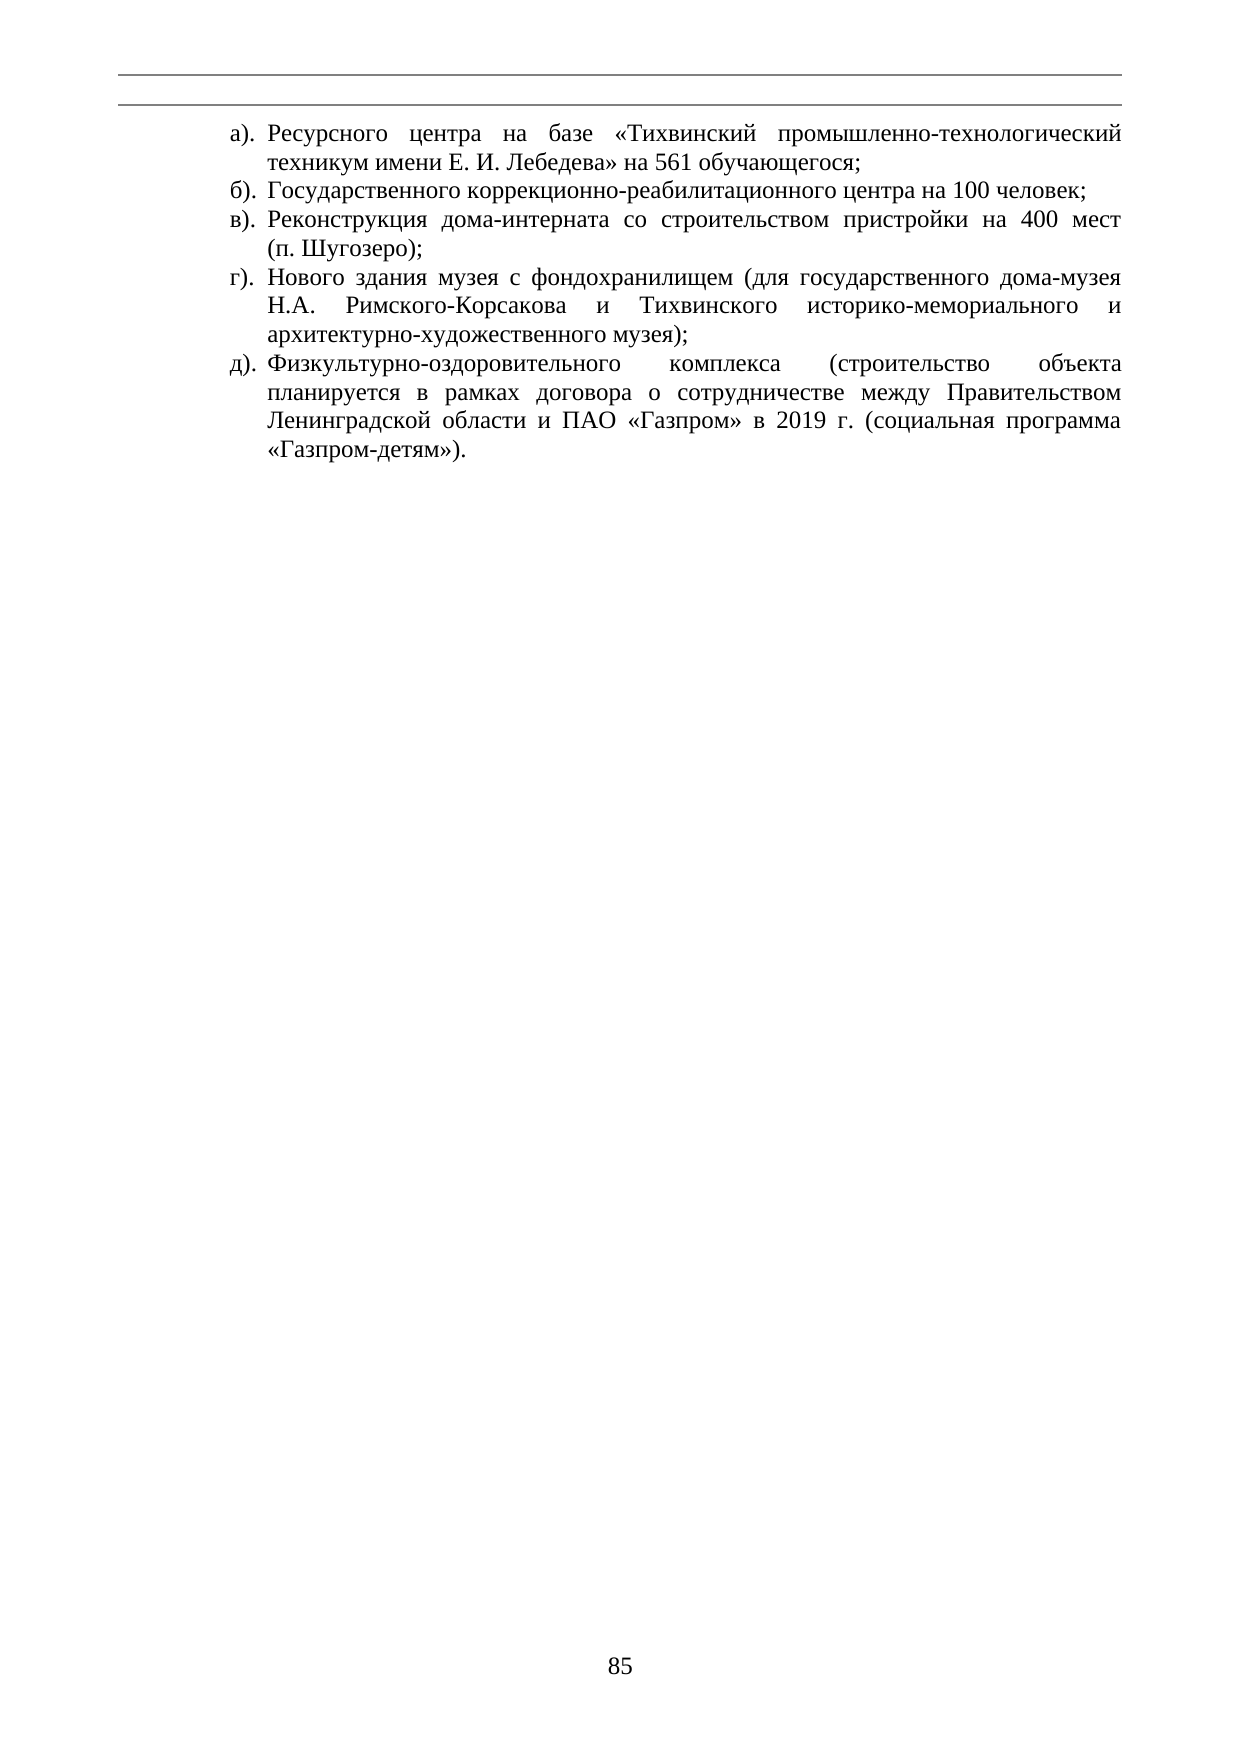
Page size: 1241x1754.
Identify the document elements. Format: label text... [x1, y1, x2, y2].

list Реконструкция дома-интерната со строительством пристройки на 400 мест (п. Шугозеро); [229, 204, 1122, 262]
list Нового здания музея с фондохранилищем (для государственного дома-музея Н.А. Римского-Корсакова и Тихвинского историко-мемориального и архитектурно-художественного музея); [229, 262, 1122, 348]
list Физкультурно-оздоровительного комплекса (строительство объекта планируется в рамках договора о сотрудничестве между Правительством Ленинградской области и ПАО «Газпром» в 2019 г. (социальная программа «Газпром-детям»). [229, 348, 1122, 463]
list Ресурсного центра на базе «Тихвинский промышленно-технологический техникум имени Е. И. Лебедева» на 561 обучающегося; [229, 118, 1122, 176]
list Государственного коррекционно-реабилитационного центра на 100 человек; [229, 176, 1122, 204]
